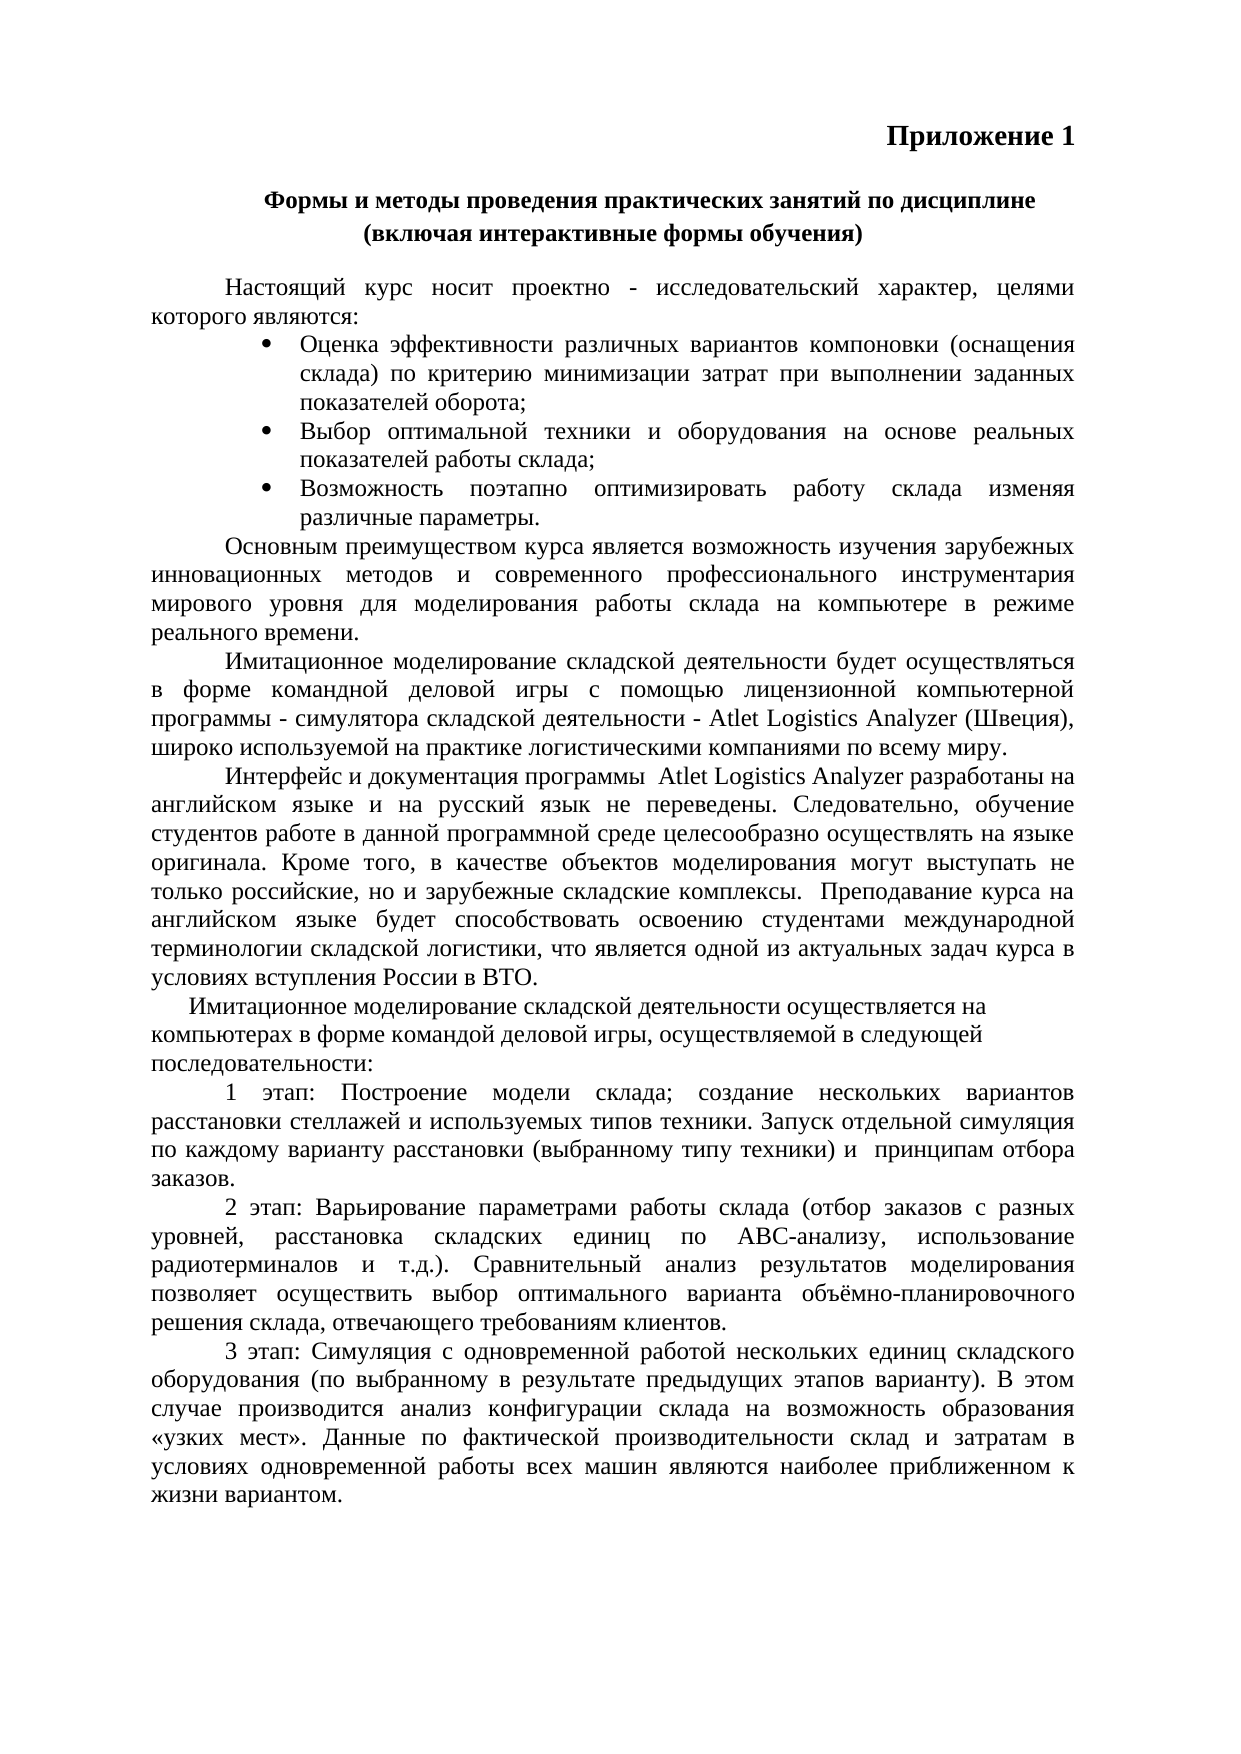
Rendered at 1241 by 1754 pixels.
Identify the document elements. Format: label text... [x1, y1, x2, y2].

text Настоящий курс носит проектно - исследовательский характер, целями которого являются: [151, 272, 1075, 329]
text 1 этап: Построение модели склада; создание нескольких вариантов расстановки стеллажей и используемых типов техники. Запуск отдельной симуляция по каждому варианту расстановки (выбранному типу техники) и принципам отбора заказов. [151, 1077, 1075, 1192]
text 3 этап: Симуляция с одновременной работой нескольких единиц складского оборудования (по выбранному в результате предыдущих этапов варианту). В этом случае производится анализ конфигурации склада на возможность образования «узких мест». Данные по фактической производительности склад и затратам в условиях одновременной работы всех машин являются наиболее приближенном к жизни вариантом. [151, 1336, 1075, 1508]
text Интерфейс и документация программы Atlet Logistics Analyzer разработаны на английском языке и на русский язык не переведены. Следовательно, обучение студентов работе в данной программной среде целесообразно осуществлять на языке оригинала. Кроме того, в качестве объектов моделирования могут выступать не только российские, но и зарубежные складские комплексы. Преподавание курса на английском языке будет способствовать освоению студентами международной терминологии складской логистики, что является одной из актуальных задач курса в условиях вступления России в ВТО. [151, 761, 1075, 991]
text Имитационное моделирование складской деятельности осуществляется на компьютерах в форме командой деловой игры, осуществляемой в следующей последовательности: [151, 991, 1075, 1077]
list Оценка эффективности различных вариантов компоновки (оснащения склада) по критерию минимизации затрат при выполнении заданных показателей оборота; [262, 329, 1075, 416]
text Приложение 1 [151, 118, 1075, 152]
text Имитационное моделирование складской деятельности будет осуществляться в форме командной деловой игры с помощью лицензионной компьютерной программы - симулятора складской деятельности - Atlet Logistics Analyzer (Швеция), широко используемой на практике логистическими компаниями по всему миру. [151, 646, 1075, 761]
list Возможность поэтапно оптимизировать работу склада изменяя различные параметры. [262, 473, 1075, 531]
text Формы и методы проведения практических занятий по дисциплине (включая интерактивные формы обучения) [151, 185, 1075, 247]
text 2 этап: Варьирование параметрами работы склада (отбор заказов с разных уровней, расстановка складских единиц по АВС-анализу, использование радиотерминалов и т.д.). Сравнительный анализ результатов моделирования позволяет осуществить выбор оптимального варианта объёмно-планировочного решения склада, отвечающего требованиям клиентов. [151, 1192, 1075, 1336]
list Выбор оптимальной техники и оборудования на основе реальных показателей работы склада; [262, 416, 1075, 473]
text Основным преимуществом курса является возможность изучения зарубежных инновационных методов и современного профессионального инструментария мирового уровня для моделирования работы склада на компьютере в режиме реального времени. [151, 531, 1075, 646]
